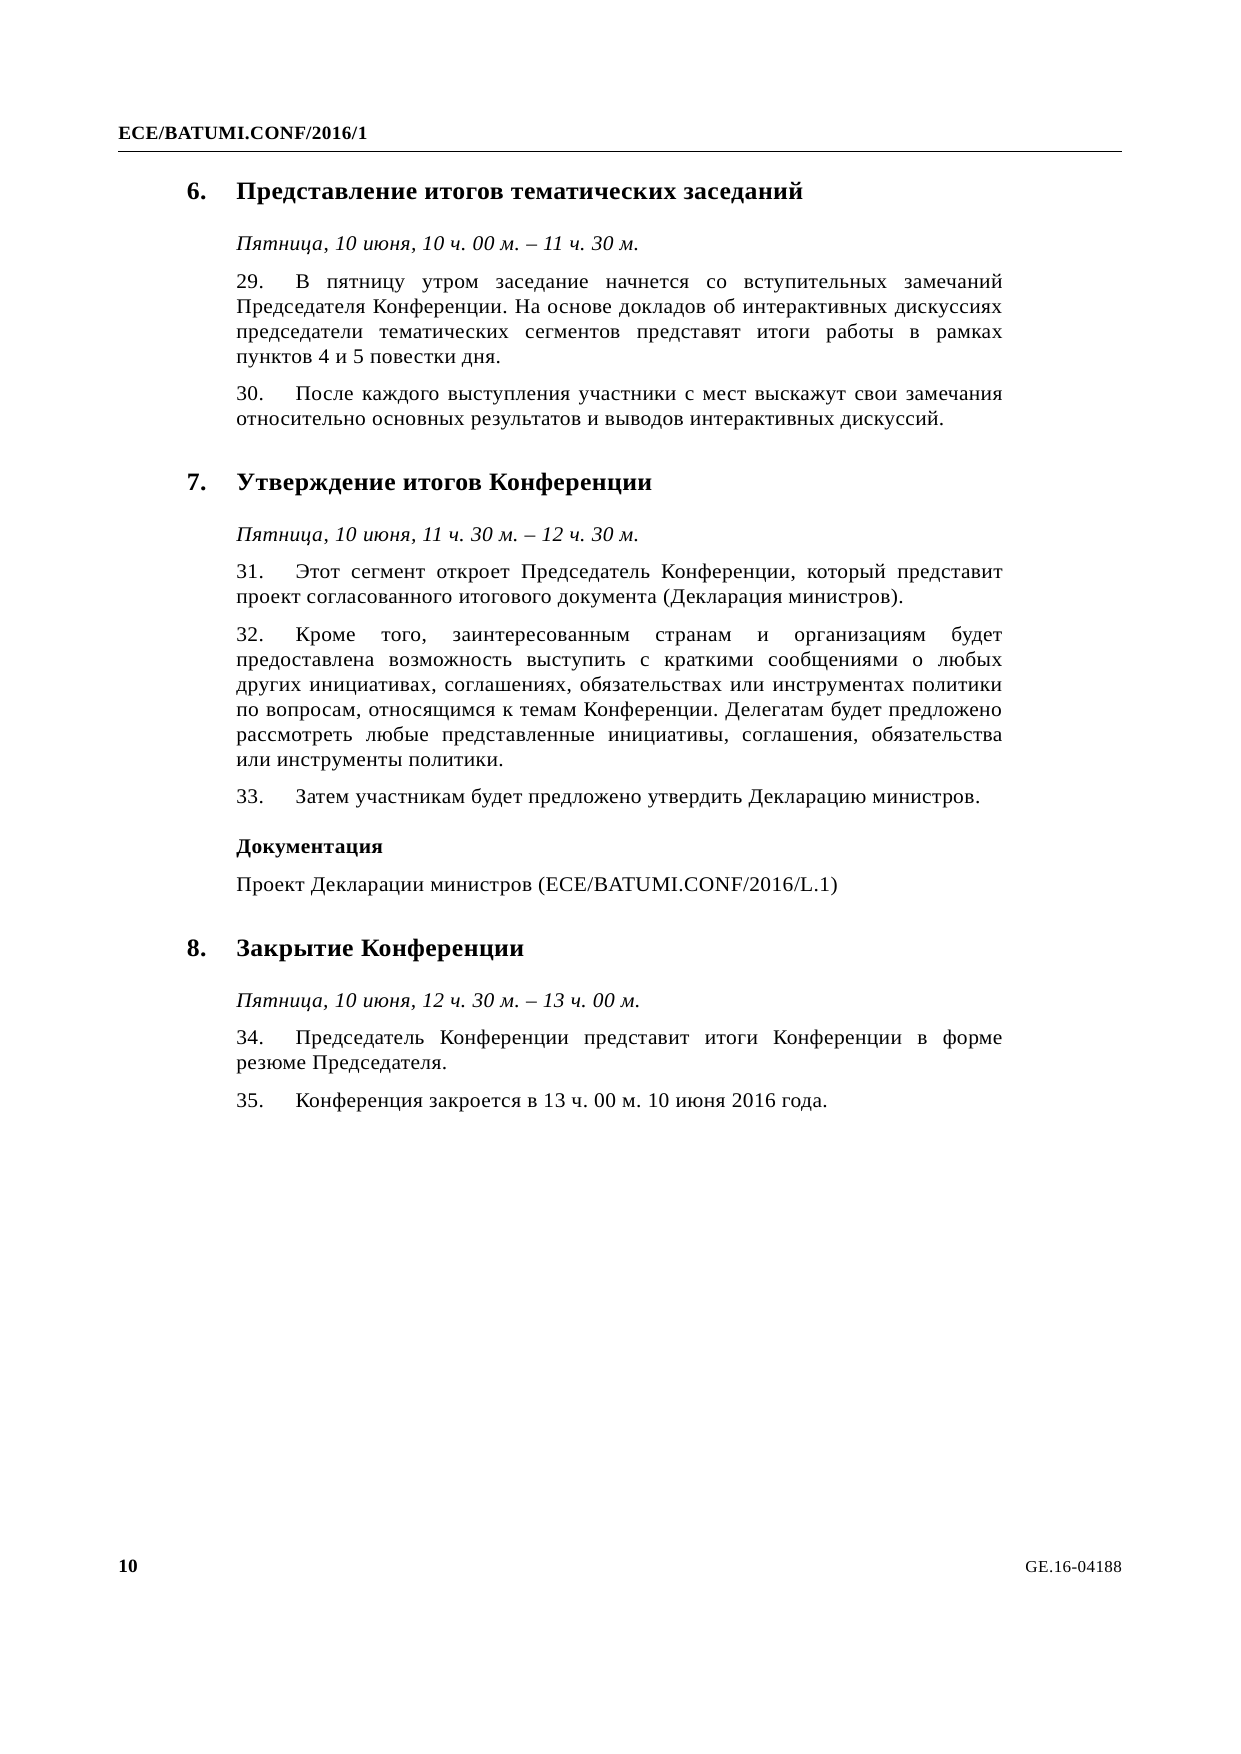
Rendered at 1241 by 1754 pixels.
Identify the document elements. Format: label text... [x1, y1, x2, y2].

text Пятница, 10 июня, 12 ч. 30 м. – 13 ч. 00 м. [236, 987, 1004, 1012]
text 8. Закрытие Конференции [118, 933, 1004, 962]
text Пятница, 10 июня, 10 ч. 00 м. – 11 ч. 30 м. [236, 230, 1004, 255]
text 7. Утверждение итогов Конференции [118, 468, 1004, 496]
text 6. Представление итогов тематических заседаний [118, 177, 1004, 205]
text Документация [118, 833, 1004, 858]
text 31. Этот сегмент откроет Председатель Конференции, который представит проект согласованного итогового документа (Декларация министров). [236, 558, 1004, 608]
text 33. Затем участникам будет предложено утвердить Декларацию министров. [236, 783, 1004, 808]
text 30. После каждого выступления участники с мест выскажут свои замечания относительно основных результатов и выводов интерактивных дискуссий. [236, 380, 1004, 430]
text 35. Конференция закроется в 13 ч. 00 м. 10 июня 2016 года. [236, 1087, 1004, 1112]
text Проект Декларации министров (ECE/BATUMI.CONF/2016/L.1) [236, 871, 1004, 896]
text 34. Председатель Конференции представит итоги Конференции в форме резюме Председателя. [236, 1024, 1004, 1074]
text 29. В пятницу утром заседание начнется со вступительных замечаний Председателя Конференции. На основе докладов об интерактивных дискуссиях председатели тематических сегментов представят итоги работы в рамках пунктов 4 и 5 повестки дня. [236, 268, 1004, 368]
text 32. Кроме того, заинтересованным странам и организациям будет предоставлена возможность выступить с краткими сообщениями о любых других инициативах, соглашениях, обязательствах или инструментах политики по вопросам, относящимся к темам Конференции. Делегатам будет предложено рассмотреть любые представленные инициативы, соглашения, обязательства или инструменты политики. [236, 621, 1004, 771]
text Пятница, 10 июня, 11 ч. 30 м. – 12 ч. 30 м. [236, 521, 1004, 546]
